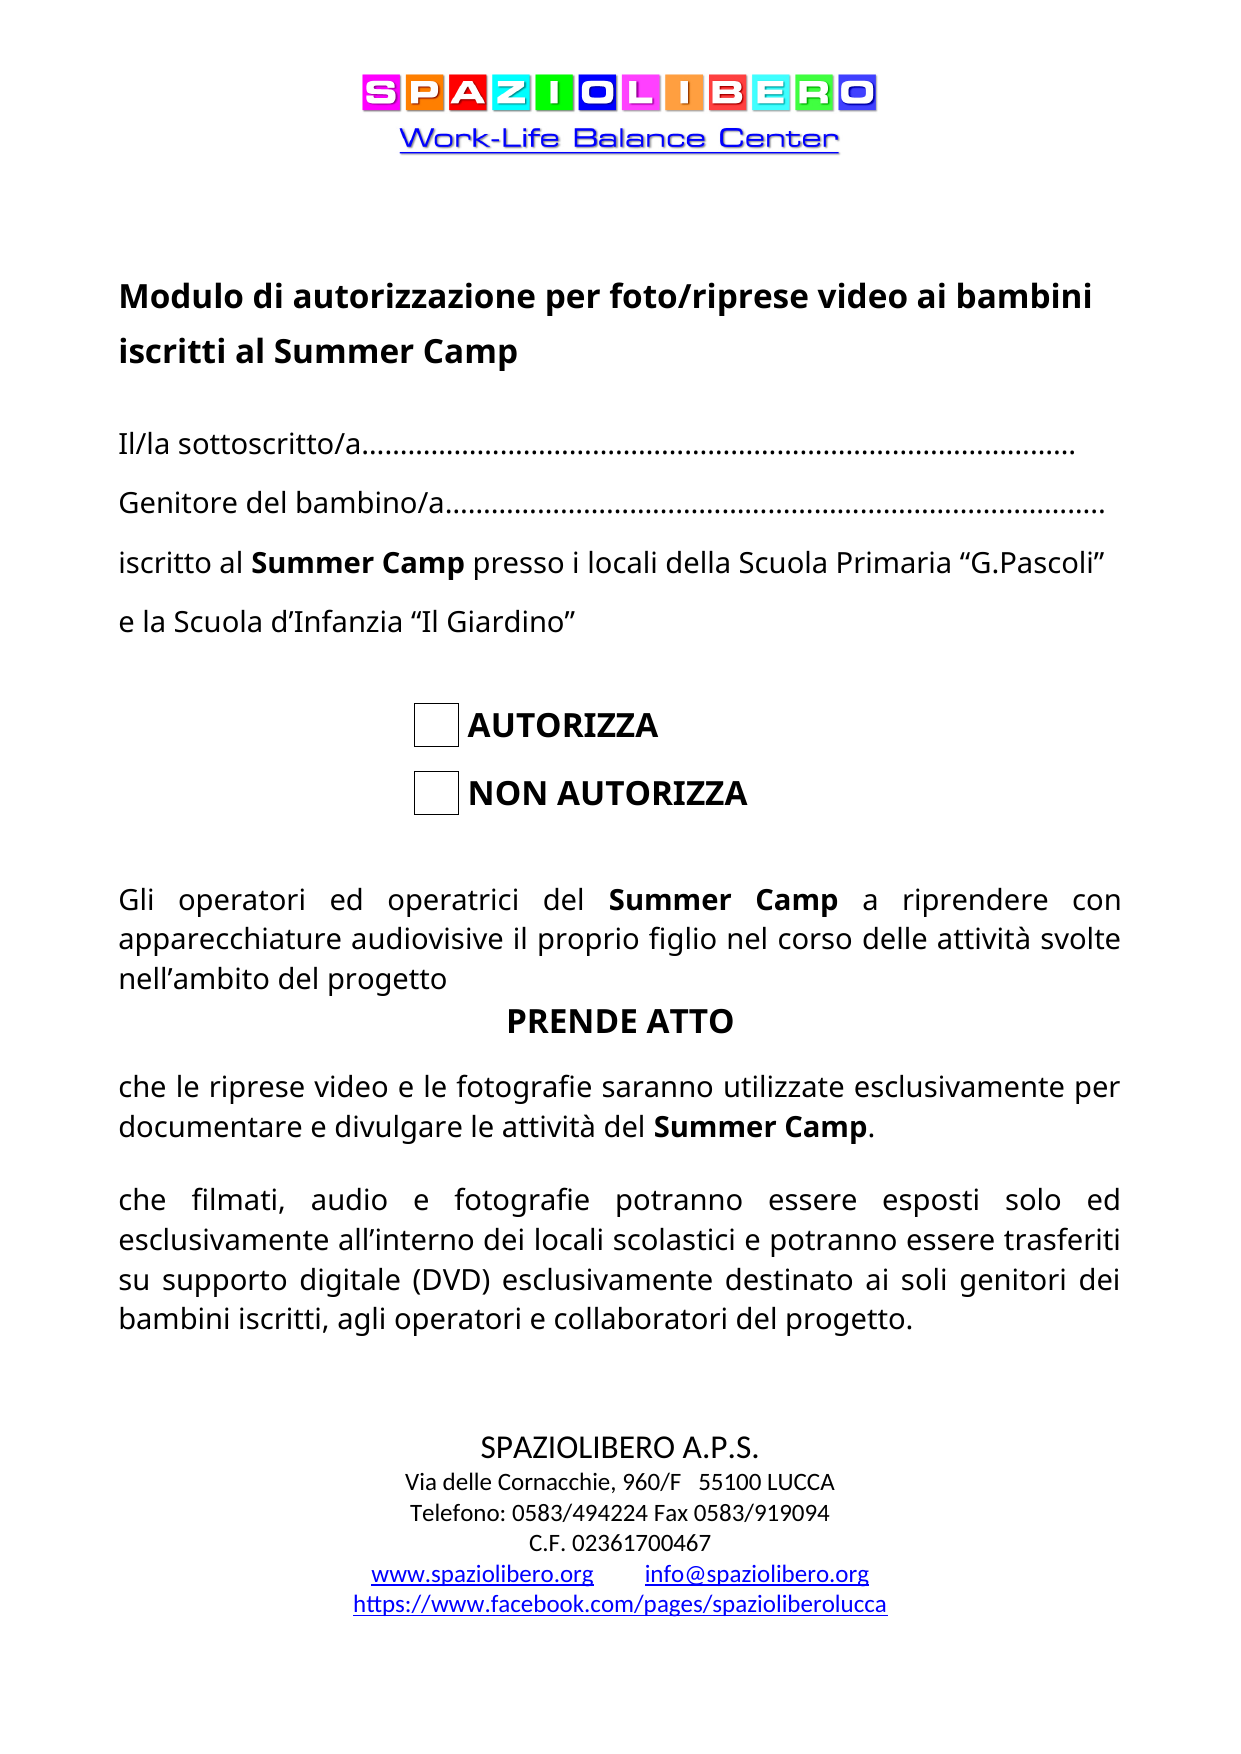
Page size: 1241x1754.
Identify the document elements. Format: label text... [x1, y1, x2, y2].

text AUTORIZZA [339, 702, 1122, 747]
text Gli operatori ed operatrici del Summer Camp a riprendere con apparecchiature audiovisive il proprio figlio nel corso delle attività svolte nell’ambito del progetto [118, 879, 1122, 998]
text che le riprese video e le fotografie saranno utilizzate esclusivamente per documentare e divulgare le attività del Summer Camp. [118, 1066, 1122, 1146]
text Il/la sottoscritto/a………………………………………………………………………………… [118, 423, 1122, 463]
text PRENDE ATTO [118, 998, 1122, 1043]
text che filmati, audio e fotografie potranno essere esposti solo ed esclusivamente all’interno dei locali scolastici e potranno essere trasferiti su supporto digitale (DVD) esclusivamente destinato ai soli genitori dei bambini iscritti, agli operatori e collaboratori del progetto. [118, 1179, 1122, 1338]
text iscritti al Summer Camp [118, 328, 1122, 373]
text Modulo di autorizzazione per foto/riprese video ai bambini [118, 273, 1122, 319]
text NON AUTORIZZA [339, 770, 1122, 815]
text iscritto al Summer Camp presso i locali della Scuola Primaria “G.Pascoli” e la Scuola d’Infanzia “Il Giardino” [118, 542, 1122, 641]
text Genitore del bambino/a………………………………………………………………………….. [118, 483, 1122, 522]
picture [361, 73, 879, 157]
